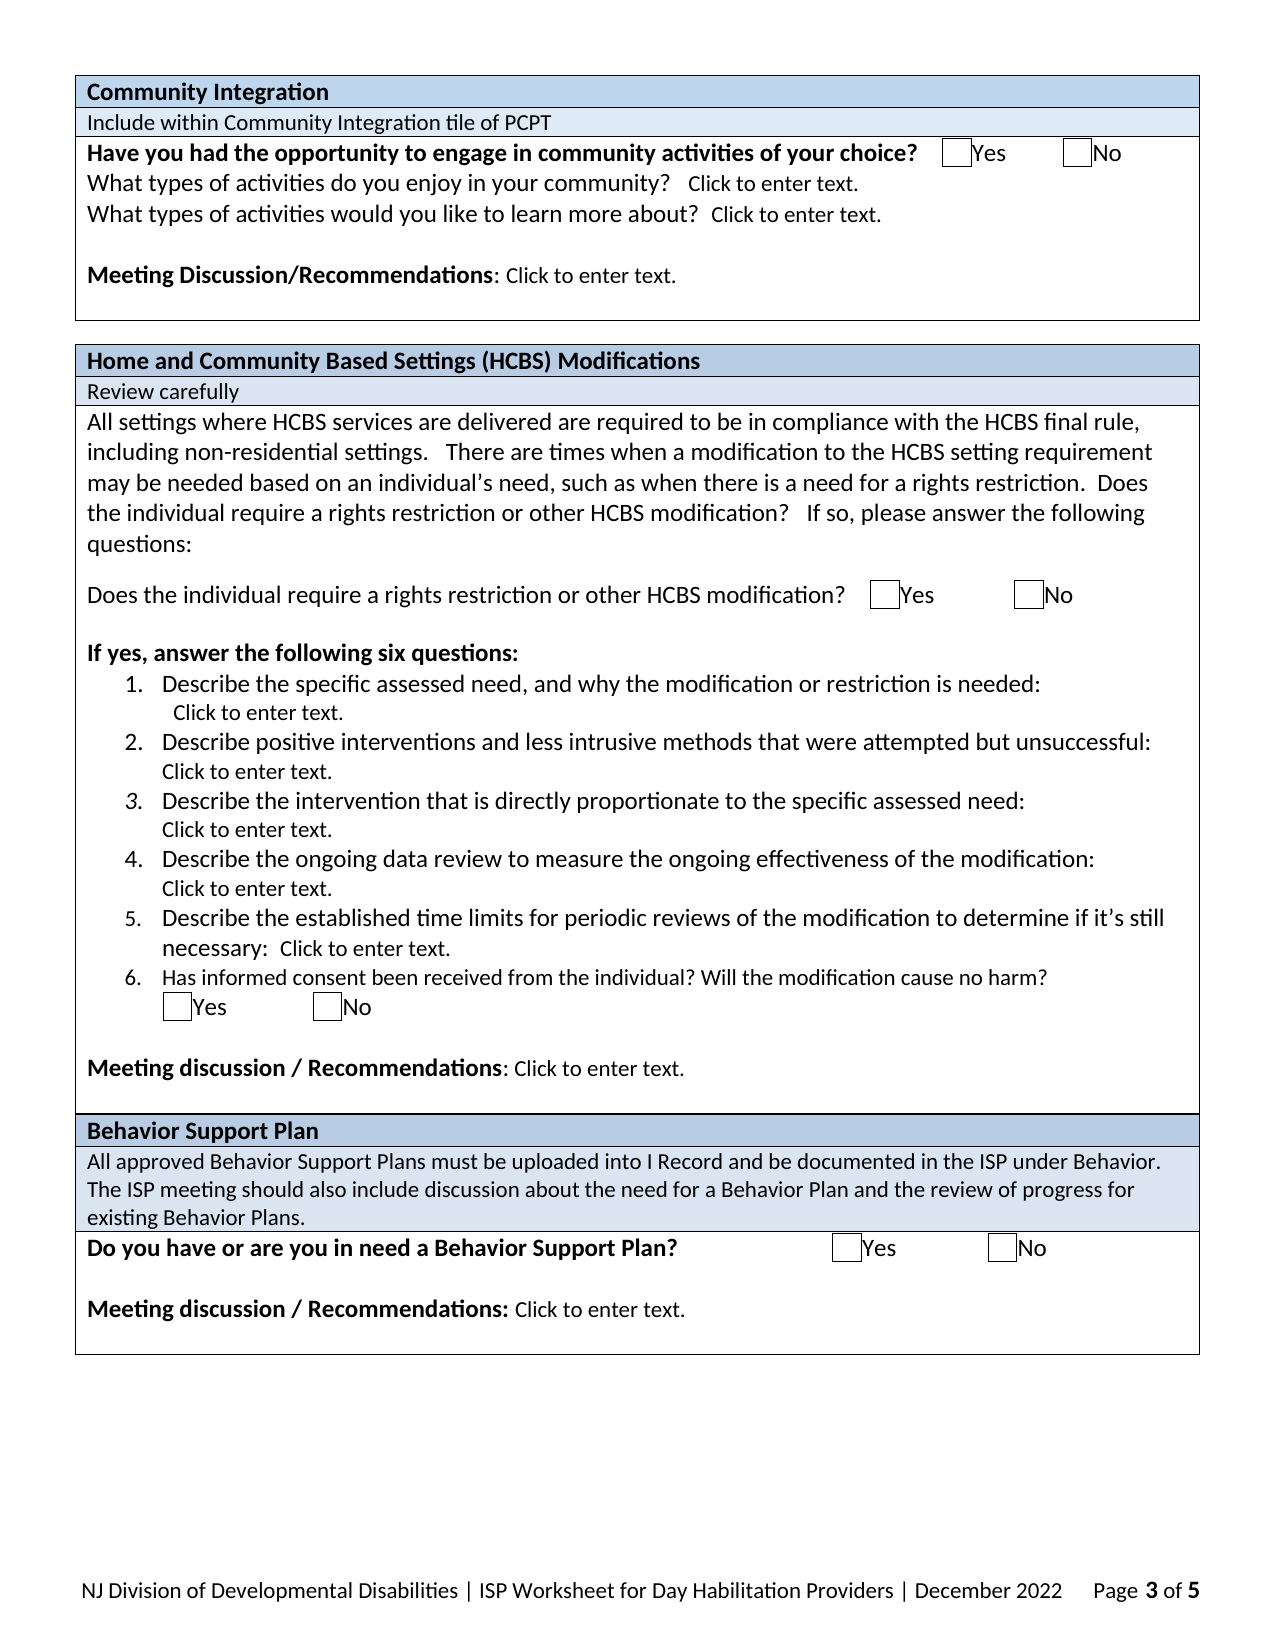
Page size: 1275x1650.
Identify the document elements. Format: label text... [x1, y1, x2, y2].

table_cell Have you had the opportunity to engage in community activities of your choice? Yes No What types of activities do you enjoy in your community? What types of activities would you like to learn more about? Meeting Discussion/Recommendations: [76, 137, 1199, 320]
table_cell Review carefully [76, 377, 1199, 405]
table_cell All settings where HCBS services are delivered are required to be in compliance with the HCBS final rule, including non-residential settings. There are times when a modification to the HCBS setting requirement may be needed based on an individual’s need, such as when there is a need for a rights restriction. Does the individual require a rights restriction or other HCBS modification? If so, please answer the following questions: Does the individual require a rights restriction or other HCBS modification? Yes No If yes, answer the following six questions: Describe the specific assessed need, and why the modification or restriction is needed: Describe positive interventions and less intrusive methods that were attempted but unsuccessful: Describe the intervention that is directly proportionate to the specific assessed need: Describe the ongoing data review to measure the ongoing effectiveness of the modification: Describe the established time limits for periodic reviews of the modification to determine if it’s still necessary: Has informed consent been received from the individual? Will the modification cause no harm? Yes No Meeting discussion / Recommendations: [76, 406, 1199, 1113]
table_header Community Integration [76, 76, 1199, 107]
table_cell Do you have or are you in need a Behavior Support Plan? Yes No Meeting discussion / Recommendations: [76, 1232, 1199, 1354]
table_header Behavior Support Plan [76, 1115, 1199, 1146]
table_header Home and Community Based Settings (HCBS) Modifications [76, 345, 1199, 376]
table_cell Include within Community Integration tile of PCPT [76, 108, 1199, 136]
table_cell All approved Behavior Support Plans must be uploaded into I Record and be documented in the ISP under Behavior. The ISP meeting should also include discussion about the need for a Behavior Plan and the review of progress for existing Behavior Plans. [76, 1147, 1199, 1231]
